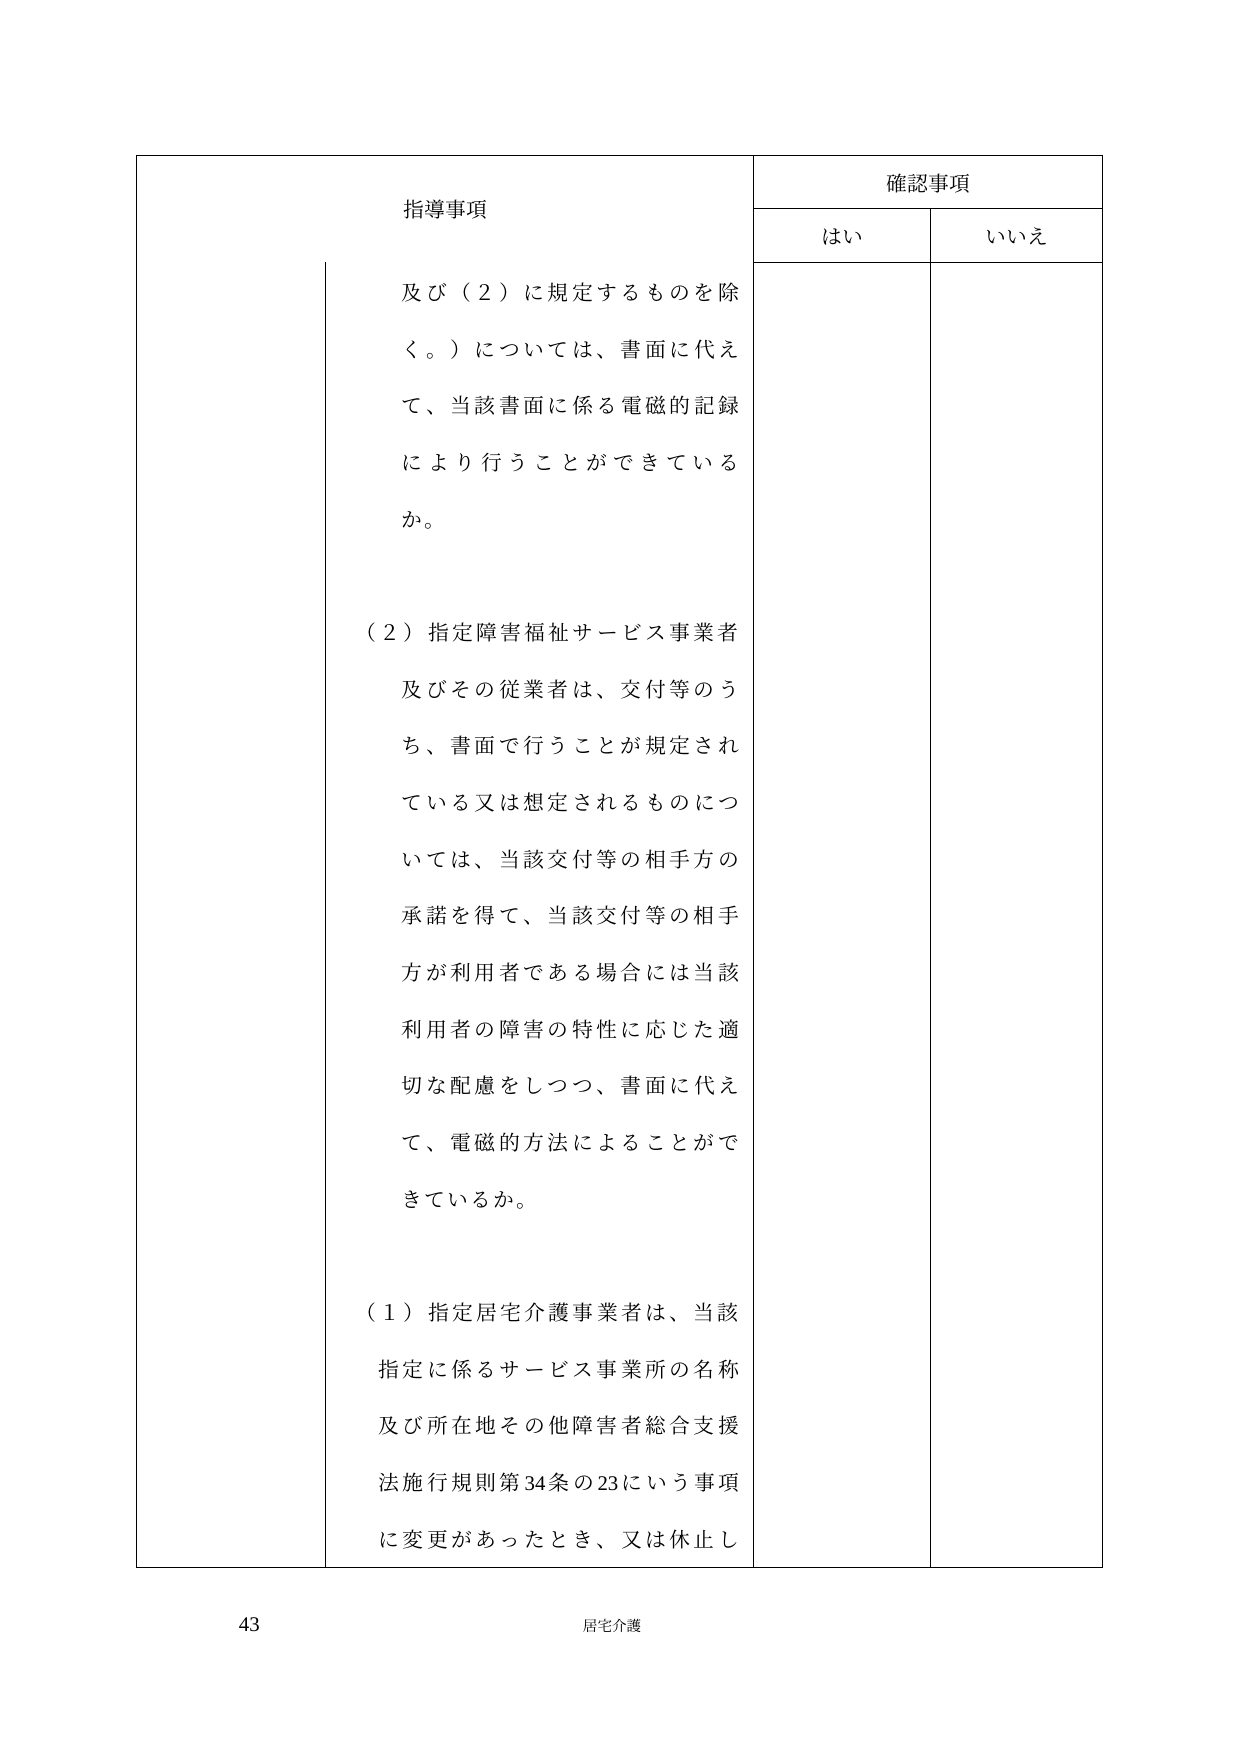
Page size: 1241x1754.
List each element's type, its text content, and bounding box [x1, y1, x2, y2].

table_cell いいえ [931, 209, 1102, 262]
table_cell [326, 262, 753, 1567]
table_cell [931, 263, 1102, 1567]
table_cell はい [754, 209, 930, 262]
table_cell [137, 262, 325, 1567]
table_header 確認事項 [754, 156, 1102, 208]
table_cell [754, 263, 930, 1567]
table_header 指導事項 [137, 156, 753, 262]
